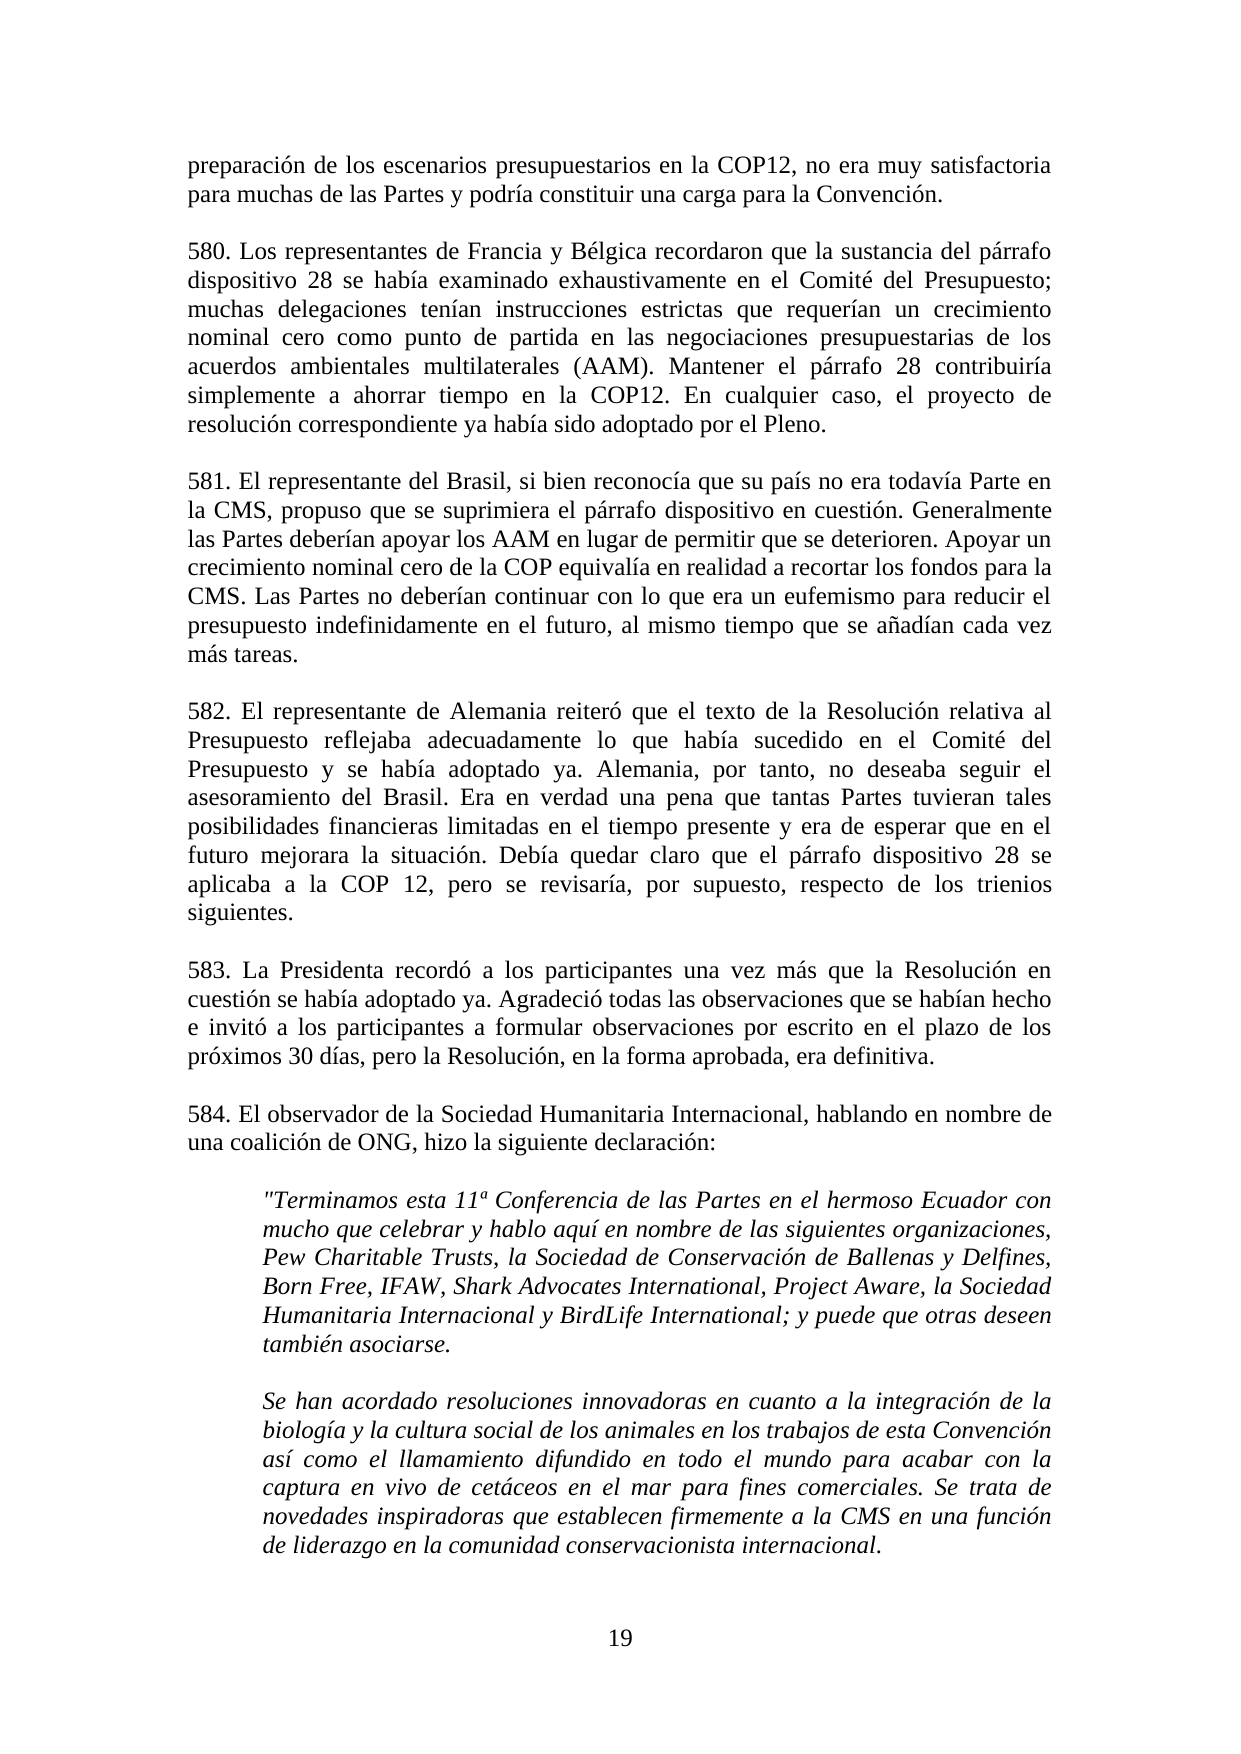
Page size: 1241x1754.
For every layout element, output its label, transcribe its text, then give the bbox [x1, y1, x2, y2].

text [187, 150, 1053, 207]
text 583. La Presidenta recordó a los participantes una vez más que la Resolución en cuestión se había adoptado ya. Agradeció todas las observaciones que se habían hecho e invitó a los participantes a formular observaciones por escrito en el plazo de los próximos 30 días, pero la Resolución, en la forma aprobada, era definitiva. [187, 955, 1053, 1070]
text 582. El representante de Alemania reiteró que el texto de la Resolución relativa al Presupuesto reflejaba adecuadamente lo que había sucedido en el Comité del Presupuesto y se había adoptado ya. Alemania, por tanto, no deseaba seguir el asesoramiento del Brasil. Era en verdad una pena que tantas Partes tuvieran tales posibilidades financieras limitadas en el tiempo presente y era de esperar que en el futuro mejorara la situación. Debía quedar claro que el párrafo dispositivo 28 se aplicaba a la COP 12, pero se revisaría, por supuesto, respecto de los trienios siguientes. [187, 696, 1053, 926]
text 584. El observador de la Sociedad Humanitaria Internacional, hablando en nombre de una coalición de ONG, hizo la siguiente declaración: [187, 1099, 1053, 1156]
text Se han acordado resoluciones innovadoras en cuanto a la integración de la biología y la cultura social de los animales en los trabajos de esta Convención así como el llamamiento difundido en todo el mundo para acabar con la captura en vivo de cetáceos en el mar para fines comerciales. Se trata de novedades inspiradoras que establecen firmemente a la CMS en una función de liderazgo en la comunidad conservacionista internacional. [262, 1386, 1053, 1559]
text 581. El representante del Brasil, si bien reconocía que su país no era todavía Parte en la CMS, propuso que se suprimiera el párrafo dispositivo en cuestión. Generalmente las Partes deberían apoyar los AAM en lugar de permitir que se deterioren. Apoyar un crecimiento nominal cero de la COP equivalía en realidad a recortar los fondos para la CMS. Las Partes no deberían continuar con lo que era un eufemismo para reducir el presupuesto indefinidamente en el futuro, al mismo tiempo que se añadían cada vez más tareas. [187, 466, 1053, 667]
text "Terminamos esta 11ª Conferencia de las Partes en el hermoso Ecuador con mucho que celebrar y hablo aquí en nombre de las siguientes organizaciones, Pew Charitable Trusts, la Sociedad de Conservación de Ballenas y Delfines, Born Free, IFAW, Shark Advocates International, Project Aware, la Sociedad Humanitaria Internacional y BirdLife International; y puede que otras deseen también asociarse. [262, 1185, 1053, 1357]
text 580. Los representantes de Francia y Bélgica recordaron que la sustancia del párrafo dispositivo 28 se había examinado exhaustivamente en el Comité del Presupuesto; muchas delegaciones tenían instrucciones estrictas que requerían un crecimiento nominal cero como punto de partida en las negociaciones presupuestarias de los acuerdos ambientales multilaterales (AAM). Mantener el párrafo 28 contribuiría simplemente a ahorrar tiempo en la COP12. En cualquier caso, el proyecto de resolución correspondiente ya había sido adoptado por el Pleno. [187, 236, 1053, 437]
